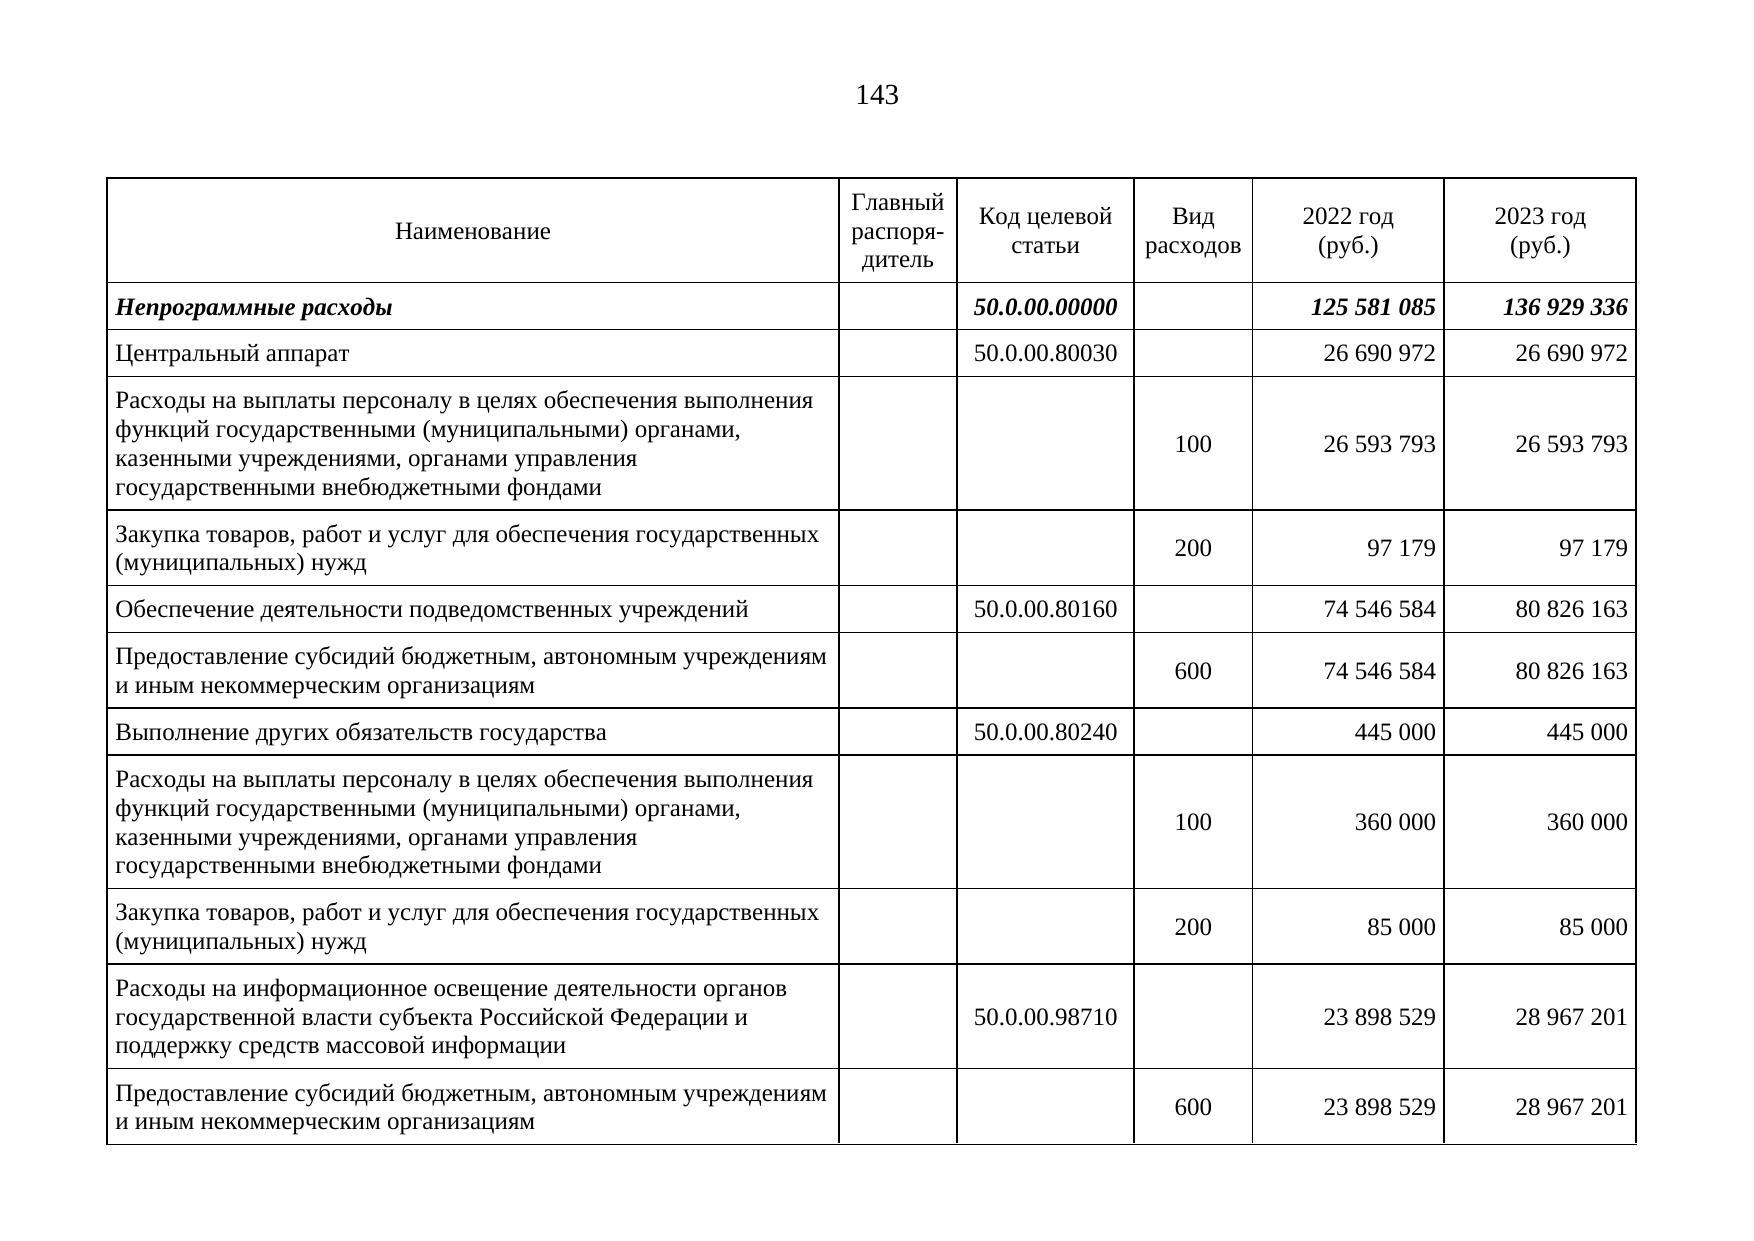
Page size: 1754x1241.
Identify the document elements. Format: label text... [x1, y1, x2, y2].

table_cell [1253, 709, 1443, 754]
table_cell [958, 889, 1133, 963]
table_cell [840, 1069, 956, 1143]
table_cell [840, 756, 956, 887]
table_header Вид расходов [1135, 179, 1252, 282]
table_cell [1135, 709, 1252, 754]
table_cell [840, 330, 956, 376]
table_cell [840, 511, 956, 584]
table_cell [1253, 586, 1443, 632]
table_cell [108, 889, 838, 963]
table_header 2022 год (руб.) [1253, 179, 1443, 282]
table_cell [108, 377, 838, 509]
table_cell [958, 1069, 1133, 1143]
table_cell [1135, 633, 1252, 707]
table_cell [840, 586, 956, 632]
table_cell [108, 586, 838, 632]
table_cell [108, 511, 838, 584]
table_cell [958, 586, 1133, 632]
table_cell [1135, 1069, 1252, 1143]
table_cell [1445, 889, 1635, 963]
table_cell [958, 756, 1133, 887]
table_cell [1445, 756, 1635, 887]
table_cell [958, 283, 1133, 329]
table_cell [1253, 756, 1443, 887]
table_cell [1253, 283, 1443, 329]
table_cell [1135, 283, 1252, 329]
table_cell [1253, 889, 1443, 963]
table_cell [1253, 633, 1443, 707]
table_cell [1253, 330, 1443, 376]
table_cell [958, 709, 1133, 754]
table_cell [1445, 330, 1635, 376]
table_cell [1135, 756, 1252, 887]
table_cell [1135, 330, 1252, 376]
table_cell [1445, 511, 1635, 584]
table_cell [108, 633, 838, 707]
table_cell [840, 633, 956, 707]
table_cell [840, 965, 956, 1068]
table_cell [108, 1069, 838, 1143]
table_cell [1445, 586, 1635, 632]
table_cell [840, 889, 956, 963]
table_header Главный распоря-дитель [840, 179, 956, 282]
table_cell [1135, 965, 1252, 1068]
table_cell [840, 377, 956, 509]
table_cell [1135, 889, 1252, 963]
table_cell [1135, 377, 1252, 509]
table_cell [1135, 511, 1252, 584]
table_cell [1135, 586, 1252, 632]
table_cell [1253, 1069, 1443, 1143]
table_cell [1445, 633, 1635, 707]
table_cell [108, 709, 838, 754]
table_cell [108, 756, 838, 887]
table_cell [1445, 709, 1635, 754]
table_header Наименование [108, 179, 838, 282]
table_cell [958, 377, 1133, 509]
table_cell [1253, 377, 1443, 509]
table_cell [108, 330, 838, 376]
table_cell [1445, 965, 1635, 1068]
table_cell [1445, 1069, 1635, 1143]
table_header Код целевой статьи [958, 179, 1133, 282]
table_header 2023 год (руб.) [1445, 179, 1635, 282]
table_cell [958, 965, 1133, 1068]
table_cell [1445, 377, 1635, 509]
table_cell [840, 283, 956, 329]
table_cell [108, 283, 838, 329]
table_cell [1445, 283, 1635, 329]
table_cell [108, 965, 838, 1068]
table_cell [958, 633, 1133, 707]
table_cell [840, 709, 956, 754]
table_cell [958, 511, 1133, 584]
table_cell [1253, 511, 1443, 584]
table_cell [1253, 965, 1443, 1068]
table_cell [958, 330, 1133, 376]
